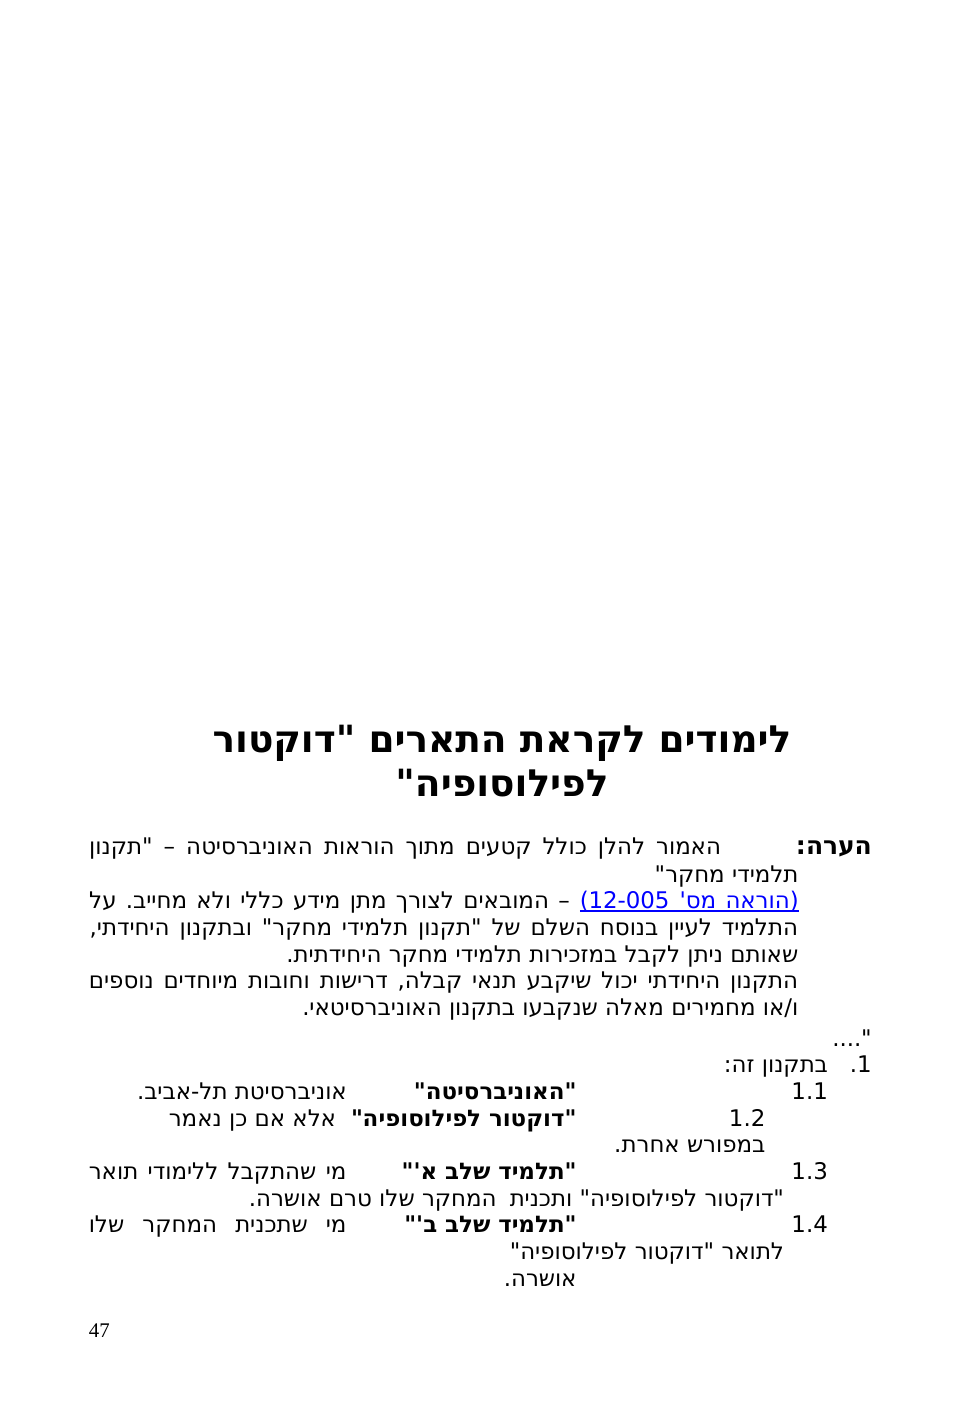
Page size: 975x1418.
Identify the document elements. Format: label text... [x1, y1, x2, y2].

text הערה: האמור להלן כולל קטעים מתוך הוראות האוניברסיטה – "תקנון תלמידי מחקר" [89, 832, 872, 887]
subtitle לימודים לקראת התארים "דוקטור לפילוסופיה" [132, 718, 872, 805]
text התקנון היחידתי יכול שיקבע תנאי קבלה, דרישות וחובות מיוחדים נוספים ו/או מחמירים מאלה שנקבעו בתקנון האוניברסיטאי. [89, 967, 872, 1021]
text 1.4 "תלמיד שלב ב'" מי שתכנית המחקר שלו לתואר "דוקטור לפילוסופיה" [89, 1212, 828, 1265]
text ".... [89, 1025, 872, 1052]
text (הוראה מס' 12-005) – המובאים לצורך מתן מידע כללי ולא מחייב. על התלמיד לעיין בנוסח השלם של "תקנון תלמידי מחקר" ובתקנון היחידתי, שאותם ניתן לקבל במזכירות תלמידי מחקר היחידתית. [89, 887, 799, 967]
text 1.1 "האוניברסיטה" אוניברסיטת תל-אביב. [89, 1078, 828, 1105]
text אושרה. [89, 1265, 828, 1292]
text 1.3 "תלמיד שלב א'" מי שהתקבל ללימודי תואר "דוקטור לפילוסופיה" ותכנית המחקר שלו טרם אושרה. [89, 1158, 828, 1212]
text 1. בתקנון זה: [89, 1052, 872, 1078]
text 1.2 "דוקטור לפילוסופיה" אלא אם כן נאמר במפורש אחרת. [89, 1105, 765, 1158]
